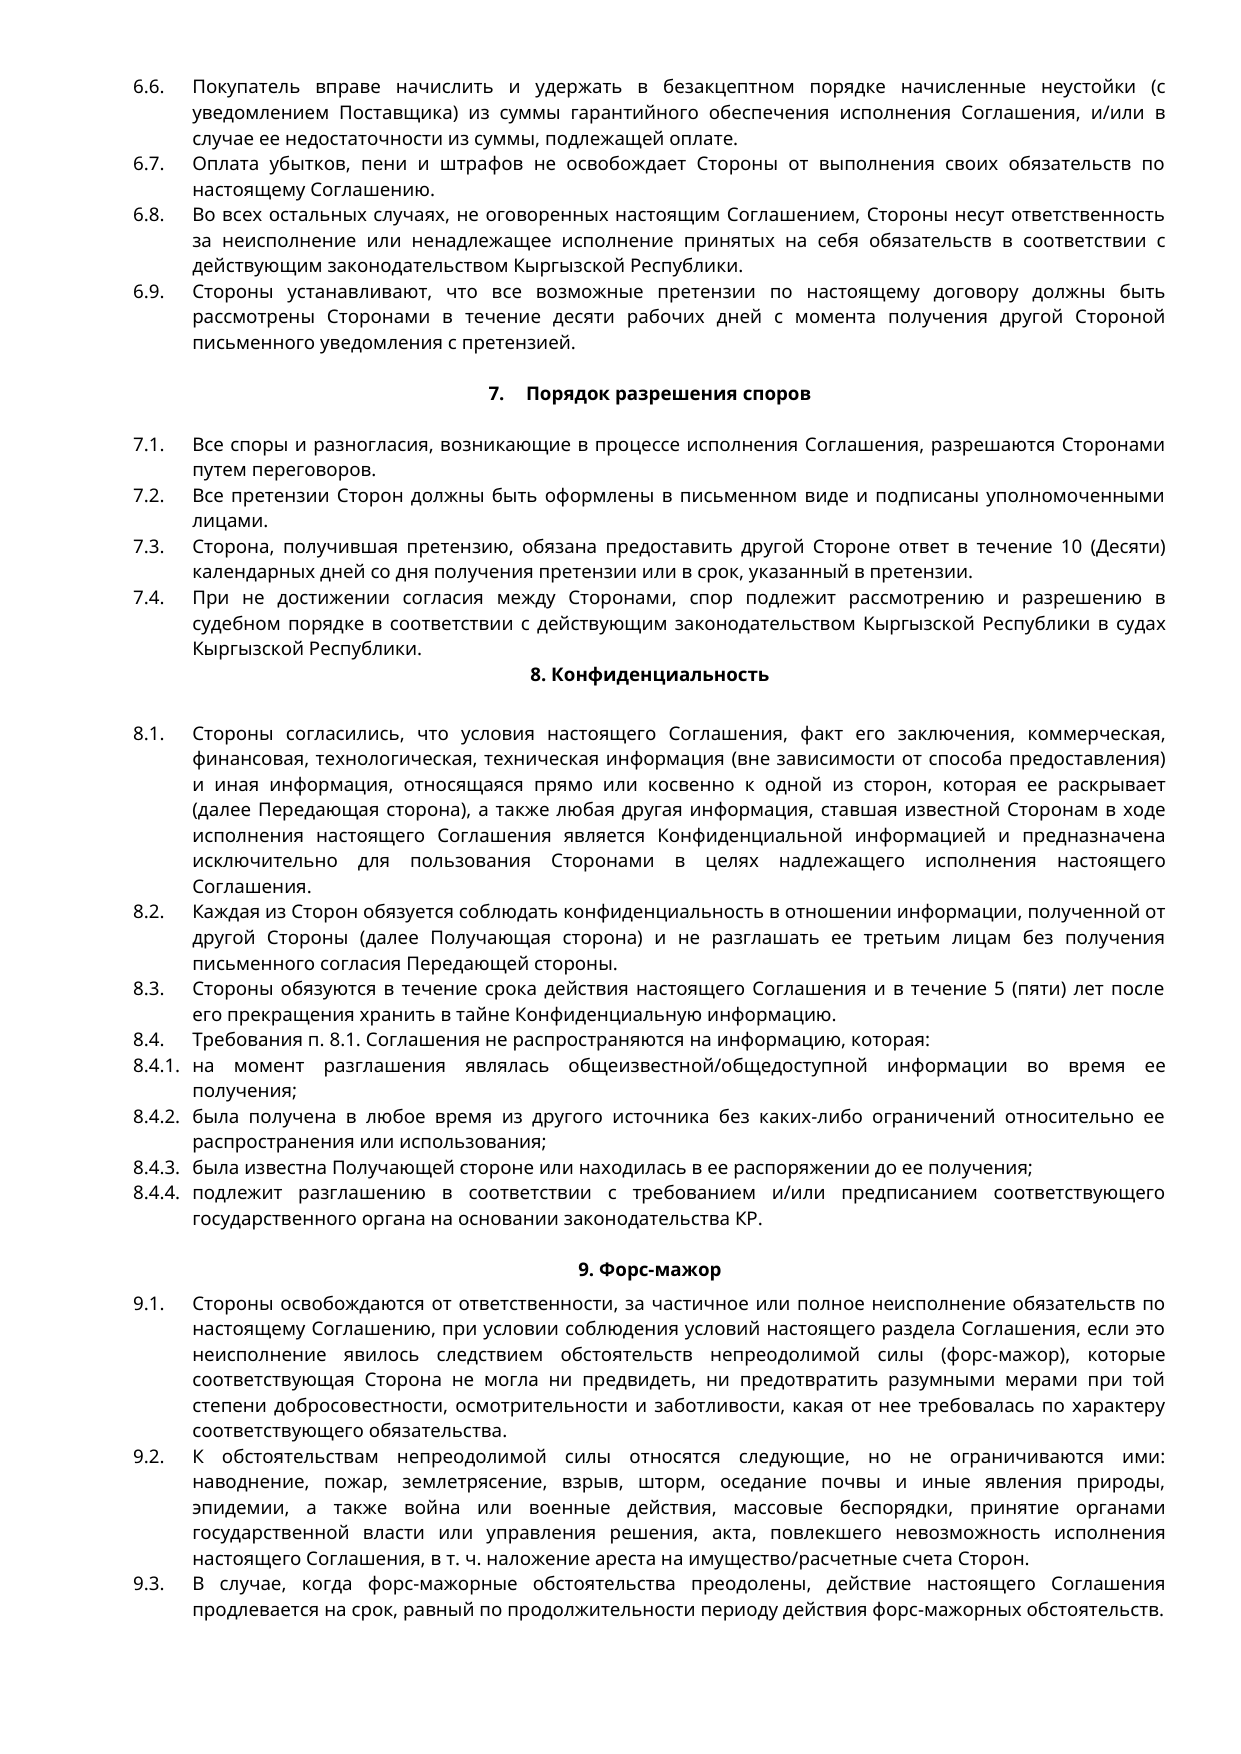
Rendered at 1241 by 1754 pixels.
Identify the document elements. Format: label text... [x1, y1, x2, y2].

list В случае, когда форс-мажорные обстоятельства преодолены, действие настоящего Соглашения продлевается на срок, равный по продолжительности периоду действия форс-мажорных обстоятельств. [133, 1571, 1167, 1622]
text 6.9. Стороны устанавливают, что все возможные претензии по настоящему договору должны быть рассмотрены Сторонами в течение десяти рабочих дней с момента получения другой Стороной письменного уведомления с претензией. [133, 278, 1167, 354]
text 9.1. Стороны освобождаются от ответственности, за частичное или полное неисполнение обязательств по настоящему Соглашению, при условии соблюдения условий настоящего раздела Соглашения, если это неисполнение явилось следствием обстоятельств непреодолимой силы (форс-мажор), которые соответствующая Сторона не могла ни предвидеть, ни предотвратить разумными мерами при той степени добросовестности, осмотрительности и заботливости, какая от нее требовалась по характеру соответствующего обязательства. [133, 1290, 1167, 1443]
list Каждая из Сторон обязуется соблюдать конфиденциальность в отношении информации, полученной от другой Стороны (далее Получающая сторона) и не разглашать ее третьим лицам без получения письменного согласия Передающей стороны. [133, 899, 1167, 975]
list Сторона, получившая претензию, обязана предоставить другой Стороне ответ в течение 10 (Десяти) календарных дней со дня получения претензии или в срок, указанный в претензии. [133, 533, 1167, 584]
text 7.2. Все претензии Сторон должны быть оформлены в письменном виде и подписаны уполномоченными лицами. [133, 482, 1167, 533]
list была получена в любое время из другого источника без каких-либо ограничений относительно ее распространения или использования; [133, 1103, 1167, 1154]
text 6.6. Покупатель вправе начислить и удержать в безакцептном порядке начисленные неустойки (с уведомлением Поставщика) из суммы гарантийного обеспечения исполнения Соглашения, и/или в случае ее недостаточности из суммы, подлежащей оплате. [133, 74, 1167, 150]
text 8. Конфиденциальность [133, 661, 1167, 686]
list подлежит разглашению в соответствии с требованием и/или предписанием соответствующего государственного органа на основании законодательства КР. [133, 1179, 1167, 1231]
list Порядок разрешения споров [133, 380, 1167, 406]
text 6.8. Во всех остальных случаях, не оговоренных настоящим Соглашением, Стороны несут ответственность за неисполнение или ненадлежащее исполнение принятых на себя обязательств в соответствии с действующим законодательством Кыргызской Республики. [133, 201, 1167, 278]
text 6.7. Оплата убытков, пени и штрафов не освобождает Стороны от выполнения своих обязательств по настоящему Соглашению. [133, 150, 1167, 201]
text 9. Форс-мажор [133, 1256, 1167, 1282]
list Требования п. 8.1. Соглашения не распространяются на информацию, которая: [133, 1026, 1167, 1052]
list на момент разглашения являлась общеизвестной/общедоступной информации во время ее получения; [133, 1052, 1167, 1103]
list была известна Получающей стороне или находилась в ее распоряжении до ее получения; [133, 1154, 1167, 1179]
list При не достижении согласия между Сторонами, спор подлежит рассмотрению и разрешению в судебном порядке в соответствии с действующим законодательством Кыргызской Республики в судах Кыргызской Республики. [133, 584, 1167, 661]
text 8.1. Стороны согласились, что условия настоящего Соглашения, факт его заключения, коммерческая, финансовая, технологическая, техническая информация (вне зависимости от способа предоставления) и иная информация, относящаяся прямо или косвенно к одной из сторон, которая ее раскрывает (далее Передающая сторона), а также любая другая информация, ставшая известной Сторонам в ходе исполнения настоящего Соглашения является Конфиденциальной информацией и предназначена исключительно для пользования Сторонами в целях надлежащего исполнения настоящего Соглашения. [133, 720, 1167, 899]
list Стороны обязуются в течение срока действия настоящего Соглашения и в течение 5 (пяти) лет после его прекращения хранить в тайне Конфиденциальную информацию. [133, 975, 1167, 1026]
text 7.1. Все споры и разногласия, возникающие в процессе исполнения Соглашения, разрешаются Сторонами путем переговоров. [133, 431, 1167, 482]
list К обстоятельствам непреодолимой силы относятся следующие, но не ограничиваются ими: наводнение, пожар, землетрясение, взрыв, шторм, оседание почвы и иные явления природы, эпидемии, а также война или военные действия, массовые беспорядки, принятие органами государственной власти или управления решения, акта, повлекшего невозможность исполнения настоящего Соглашения, в т. ч. наложение ареста на имущество/расчетные счета Сторон. [133, 1443, 1167, 1571]
